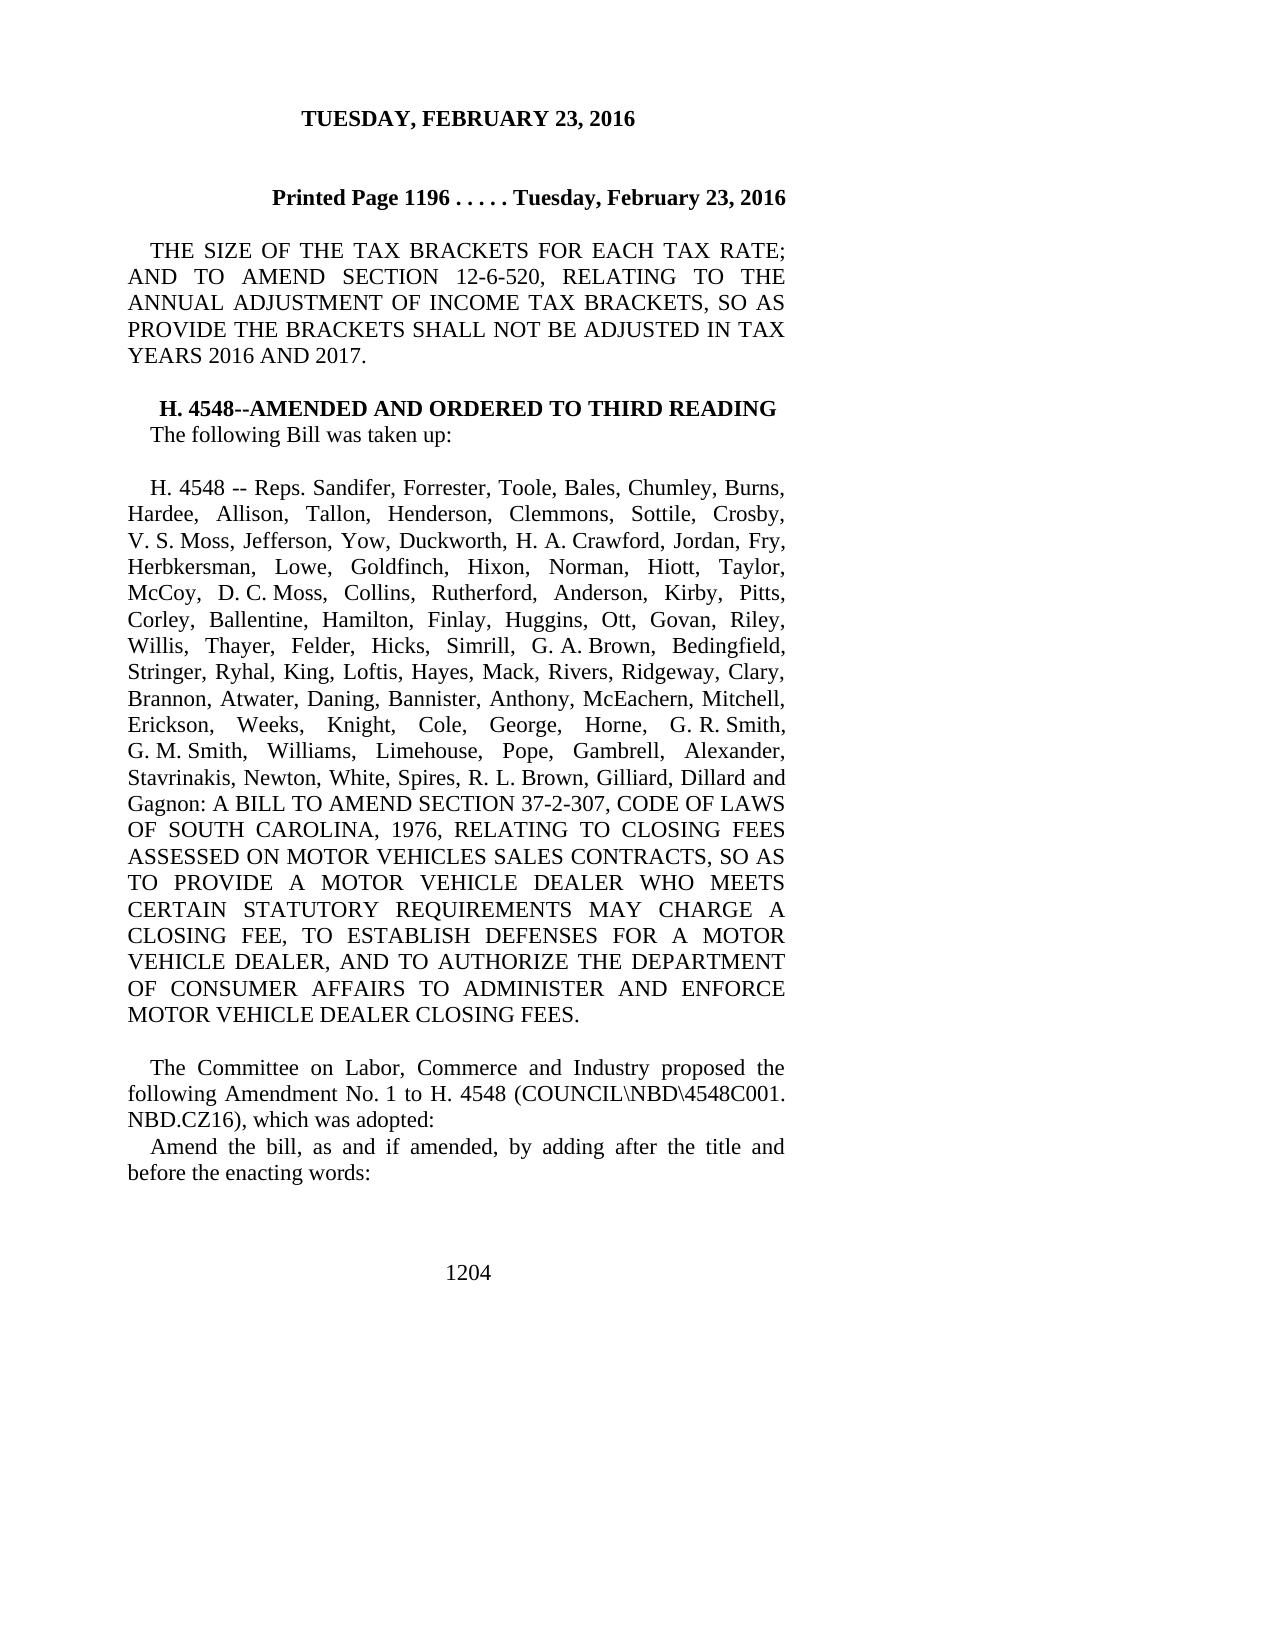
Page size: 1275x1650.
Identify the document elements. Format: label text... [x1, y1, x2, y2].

text THE SIZE OF THE TAX BRACKETS FOR EACH TAX RATE; AND TO AMEND SECTION 12-6-520, RELATING TO THE ANNUAL ADJUSTMENT OF INCOME TAX BRACKETS, SO AS PROVIDE THE BRACKETS SHALL NOT BE ADJUSTED IN TAX YEARS 2016 AND 2017. [127, 237, 786, 368]
text H. 4548 -- Reps. Sandifer, Forrester, Toole, Bales, Chumley, Burns, Hardee, Allison, Tallon, Henderson, Clemmons, Sottile, Crosby, V. S. Moss, Jefferson, Yow, Duckworth, H. A. Crawford, Jordan, Fry, Herbkersman, Lowe, Goldfinch, Hixon, Norman, Hiott, Taylor, McCoy, D. C. Moss, Collins, Rutherford, Anderson, Kirby, Pitts, Corley, Ballentine, Hamilton, Finlay, Huggins, Ott, Govan, Riley, Willis, Thayer, Felder, Hicks, Simrill, G. A. Brown, Bedingfield, Stringer, Ryhal, King, Loftis, Hayes, Mack, Rivers, Ridgeway, Clary, Brannon, Atwater, Daning, Bannister, Anthony, McEachern, Mitchell, Erickson, Weeks, Knight, Cole, George, Horne, G. R. Smith, G. M. Smith, Williams, Limehouse, Pope, Gambrell, Alexander, Stavrinakis, Newton, White, Spires, R. L. Brown, Gilliard, Dillard and Gagnon: A BILL TO AMEND SECTION 37-2-307, CODE OF LAWS OF SOUTH CAROLINA, 1976, RELATING TO CLOSING FEES ASSESSED ON MOTOR VEHICLES SALES CONTRACTS, SO AS TO PROVIDE A MOTOR VEHICLE DEALER WHO MEETS CERTAIN STATUTORY REQUIREMENTS MAY CHARGE A CLOSING FEE, TO ESTABLISH DEFENSES FOR A MOTOR VEHICLE DEALER, AND TO AUTHORIZE THE DEPARTMENT OF CONSUMER AFFAIRS TO ADMINISTER AND ENFORCE MOTOR VEHICLE DEALER CLOSING FEES. [127, 474, 786, 1027]
text The following Bill was taken up: [127, 421, 786, 448]
text The Committee on Labor, Commerce and Industry proposed the following Amendment No. 1 to H. 4548 (COUNCIL\NBD\4548C001. NBD.CZ16), which was adopted: [127, 1054, 786, 1133]
text Printed Page 1196 . . . . . Tuesday, February 23, 2016 [127, 184, 786, 210]
text H. 4548--AMENDED AND ORDERED TO THIRD READING [127, 395, 786, 421]
text Amend the bill, as and if amended, by adding after the title and before the enacting words: [127, 1133, 786, 1186]
